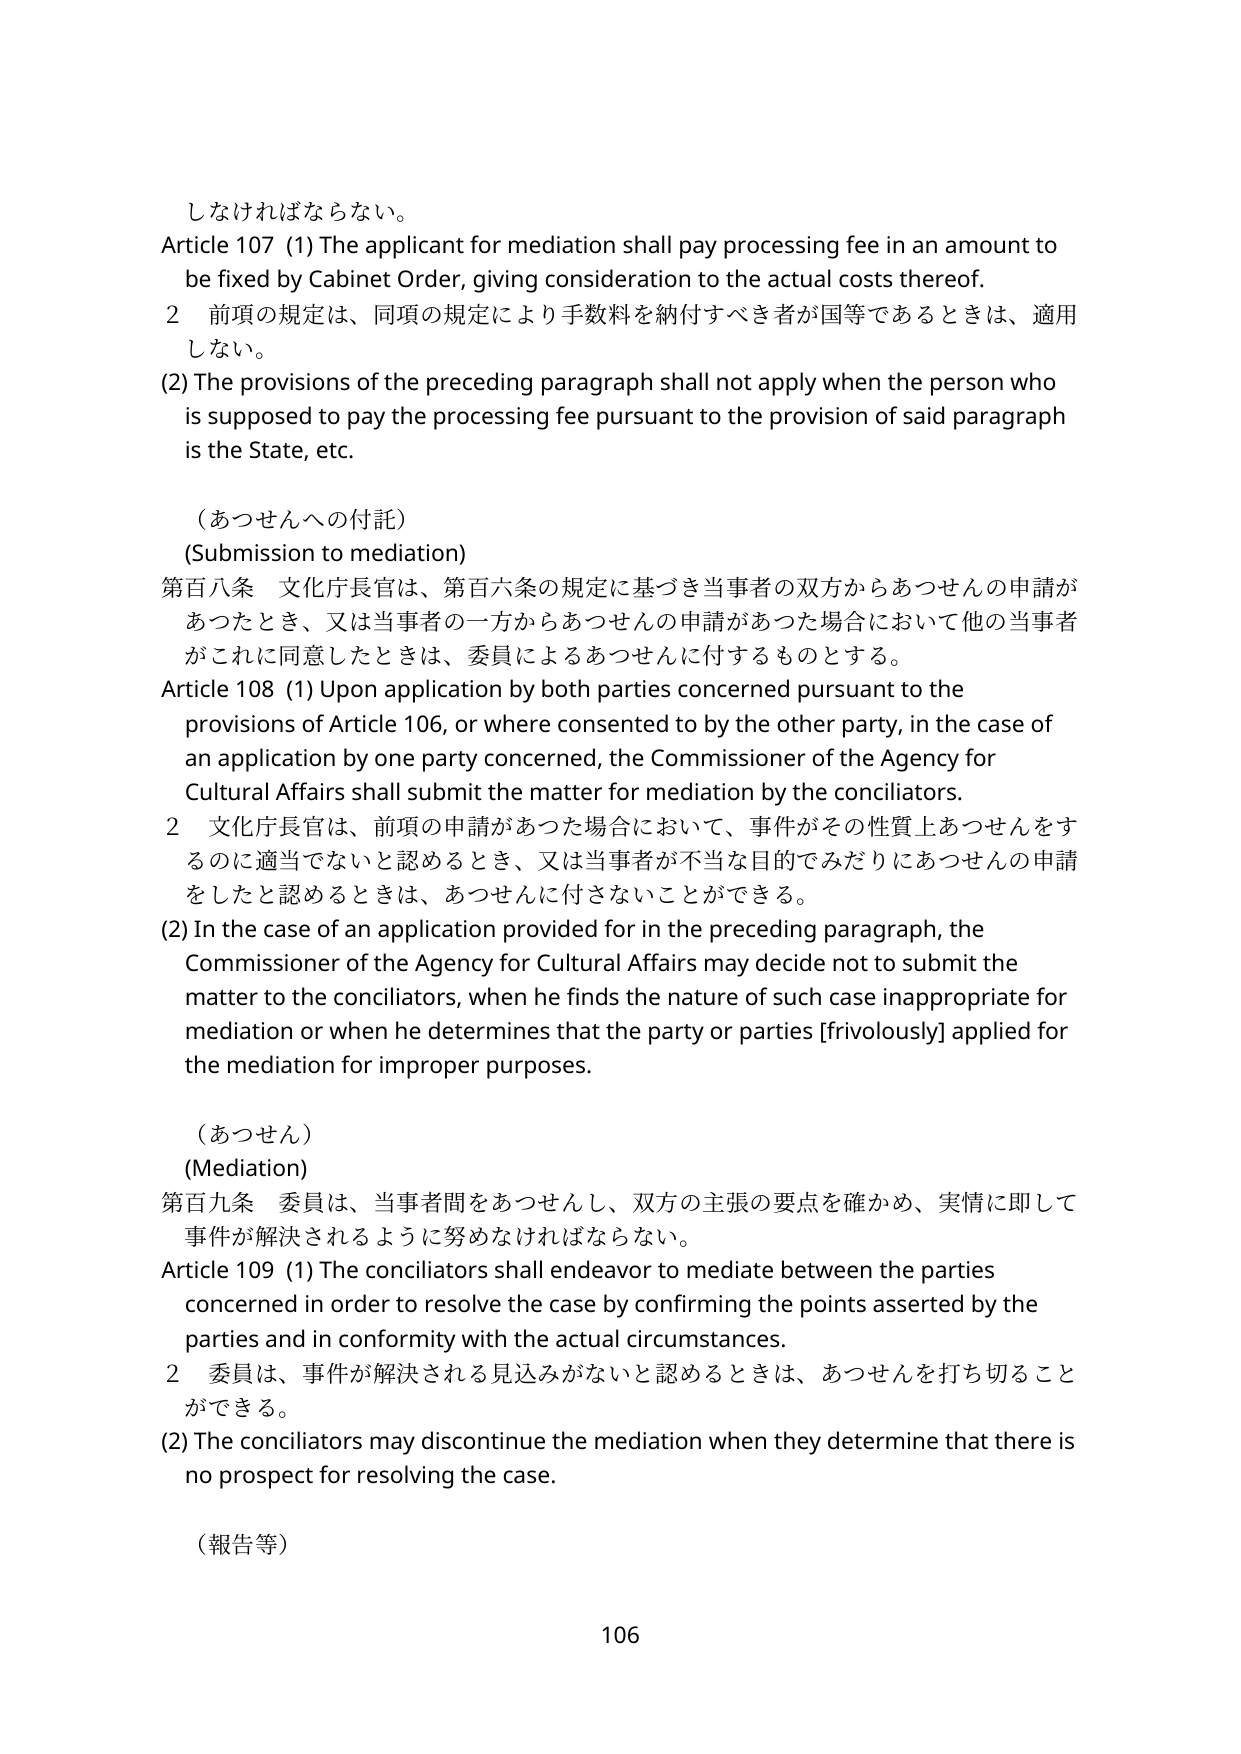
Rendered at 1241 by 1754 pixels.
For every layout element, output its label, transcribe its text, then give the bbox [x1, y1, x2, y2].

text ２ 文化庁長官は、前項の申請があつた場合において、事件がその性質上あつせんをするのに適当でないと認めるとき、又は当事者が不当な目的でみだりにあつせんの申請をしたと認めるときは、あつせんに付さないことができる。 [161, 809, 1079, 911]
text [161, 194, 1079, 228]
text (2) The provisions of the preceding paragraph shall not apply when the person who is supposed to pay the processing fee pursuant to the provision of said paragraph is the State, etc. [161, 364, 1079, 467]
text Article 108 (1) Upon application by both parties concerned pursuant to the provisions of Article 106, or where consented to by the other party, in the case of an application by one party concerned, the Commissioner of the Agency for Cultural Affairs shall submit the matter for mediation by the conciliators. [161, 672, 1079, 809]
text 第百九条 委員は、当事者間をあつせんし、双方の主張の要点を確かめ、実情に即して事件が解決されるように努めなければならない。 [161, 1184, 1079, 1253]
text Article 109 (1) The conciliators shall endeavor to mediate between the parties concerned in order to resolve the case by confirming the points asserted by the parties and in conformity with the actual circumstances. [161, 1253, 1079, 1355]
text 第百八条 文化庁長官は、第百六条の規定に基づき当事者の双方からあつせんの申請があつたとき、又は当事者の一方からあつせんの申請があつた場合において他の当事者がこれに同意したときは、委員によるあつせんに付するものとする。 [161, 569, 1079, 672]
text （あつせん） [184, 1116, 1079, 1150]
text ２ 前項の規定は、同項の規定により手数料を納付すべき者が国等であるときは、適用しない。 [161, 296, 1079, 364]
text (Submission to mediation) [184, 535, 1079, 569]
text （あつせんへの付託） [184, 501, 1079, 535]
text (2) In the case of an application provided for in the preceding paragraph, the Commissioner of the Agency for Cultural Affairs may decide not to submit the matter to the conciliators, when he finds the nature of such case inappropriate for mediation or when he determines that the party or parties [frivolously] applied for the mediation for improper purposes. [161, 911, 1079, 1082]
text Article 107 (1) The applicant for mediation shall pay processing fee in an amount to be fixed by Cabinet Order, giving consideration to the actual costs thereof. [161, 228, 1079, 296]
text （報告等） [184, 1526, 1079, 1560]
text (2) The conciliators may discontinue the mediation when they determine that there is no prospect for resolving the case. [161, 1424, 1079, 1492]
text (Mediation) [184, 1150, 1079, 1184]
text ２ 委員は、事件が解決される見込みがないと認めるときは、あつせんを打ち切ることができる。 [161, 1355, 1079, 1424]
